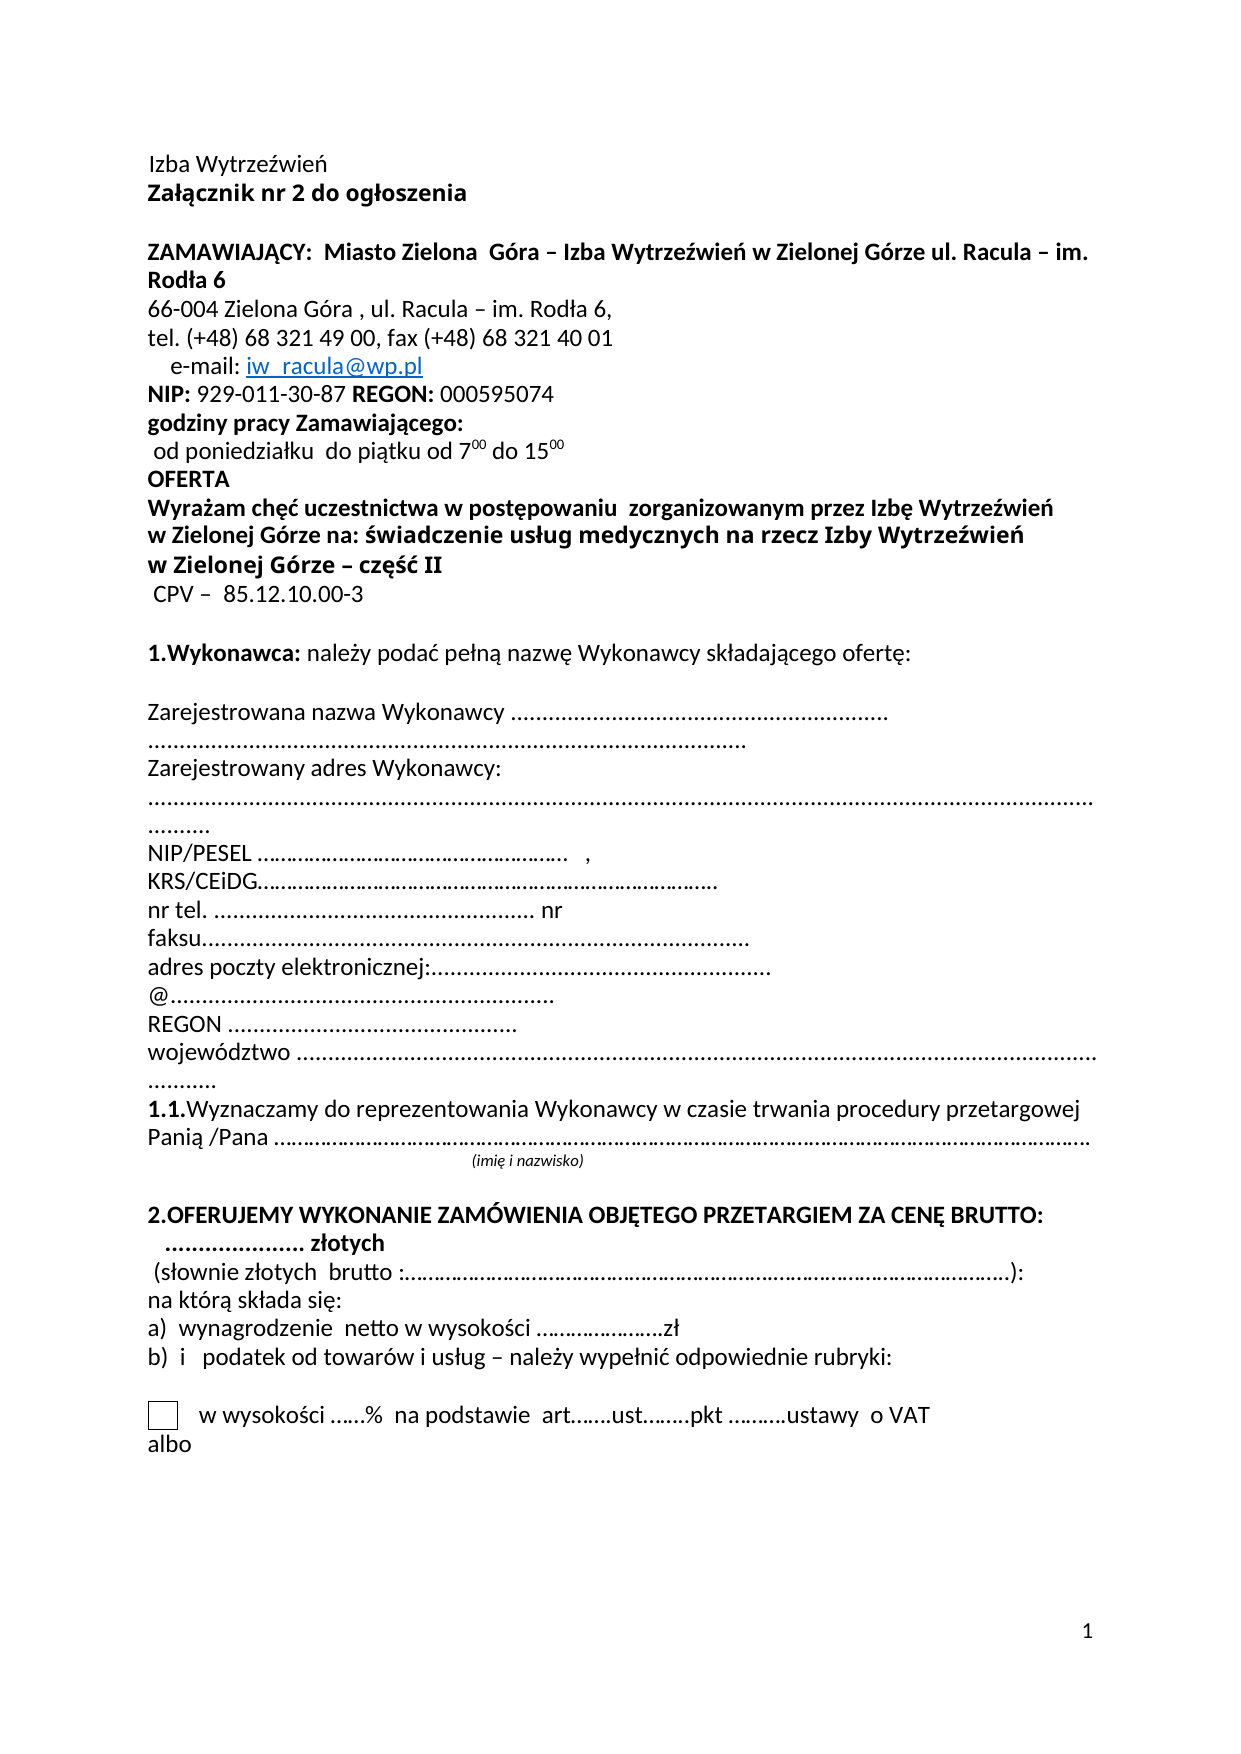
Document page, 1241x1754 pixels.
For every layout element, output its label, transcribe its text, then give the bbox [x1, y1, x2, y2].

text ............................................................................................... [147, 726, 1099, 754]
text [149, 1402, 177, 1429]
text w wysokości ……% na podstawie art…….ust……..pkt ……….ustawy o VAT [178, 1401, 1099, 1430]
text b) i podatek od towarów i usług – należy wypełnić odpowiednie rubryki: [147, 1342, 1099, 1371]
text adres poczty elektronicznej:...................................................... @............................................................. [147, 953, 1099, 1009]
text od poniedziałku do piątku od 700 do 1500 [147, 437, 1099, 465]
text Załącznik nr 2 do ogłoszenia [147, 179, 1099, 208]
text NIP/PESEL ……………………………………………… , KRS/CEiDG…………………………………………………………………….. [147, 839, 1099, 896]
text godziny pracy Zamawiającego: [147, 408, 1099, 437]
text Zarejestrowana nazwa Wykonawcy ............................................................ [147, 697, 1099, 726]
text 2.OFERUJEMY WYKONANIE ZAMÓWIENIA OBJĘTEGO PRZETARGIEM ZA CENĘ BRUTTO: [147, 1201, 1099, 1229]
text na którą składa się: [147, 1286, 1099, 1314]
text województwo .......................................................................................................................................... [147, 1038, 1099, 1095]
text a) wynagrodzenie netto w wysokości ………………….zł [147, 1314, 1099, 1342]
text nr tel. ................................................... nr faksu....................................................................................... [147, 896, 1099, 953]
text OFERTA [147, 465, 1099, 493]
text 1.1.Wyznaczamy do reprezentowania Wykonawcy w czasie trwania procedury przetargowej Panią /Pana ……………………………………………………………………………………………………………………………. [147, 1095, 1099, 1151]
text CPV – 85.12.10.00-3 [147, 580, 1099, 608]
text e-mail: iw_racula@wp.pl [147, 352, 1099, 380]
text Zarejestrowany adres Wykonawcy: [147, 754, 1099, 782]
text 1.Wykonawca: należy podać pełną nazwę Wykonawcy składającego ofertę: [147, 639, 1099, 667]
text REGON .............................................. [147, 1009, 1099, 1038]
text ................................................................................................................................................................ [147, 782, 1099, 839]
text NIP: 929-011-30-87 REGON: 000595074 [147, 380, 1099, 408]
text albo [147, 1430, 1099, 1458]
text tel. (+48) 68 321 49 00, fax (+48) 68 321 40 01 [147, 323, 1099, 352]
text Izba Wytrzeźwień [149, 148, 1099, 179]
text (imię i nazwisko) [147, 1151, 1099, 1170]
text ZAMAWIAJĄCY: Miasto Zielona Góra – Izba Wytrzeźwień w Zielonej Górze ul. Racula – im. Rodła 6 [147, 238, 1099, 295]
text ..................... złotych [147, 1229, 1099, 1257]
text 66-004 Zielona Góra , ul. Racula – im. Rodła 6, [147, 295, 1099, 323]
text Wyrażam chęć uczestnictwa w postępowaniu zorganizowanym przez Izbę Wytrzeźwień w Zielonej Górze na: świadczenie usług medycznych na rzecz Izby Wytrzeźwień w Zielonej Górze – część II [147, 493, 1099, 580]
text (słownie złotych brutto :……………………………………………………….…………………………………..): [147, 1257, 1099, 1286]
